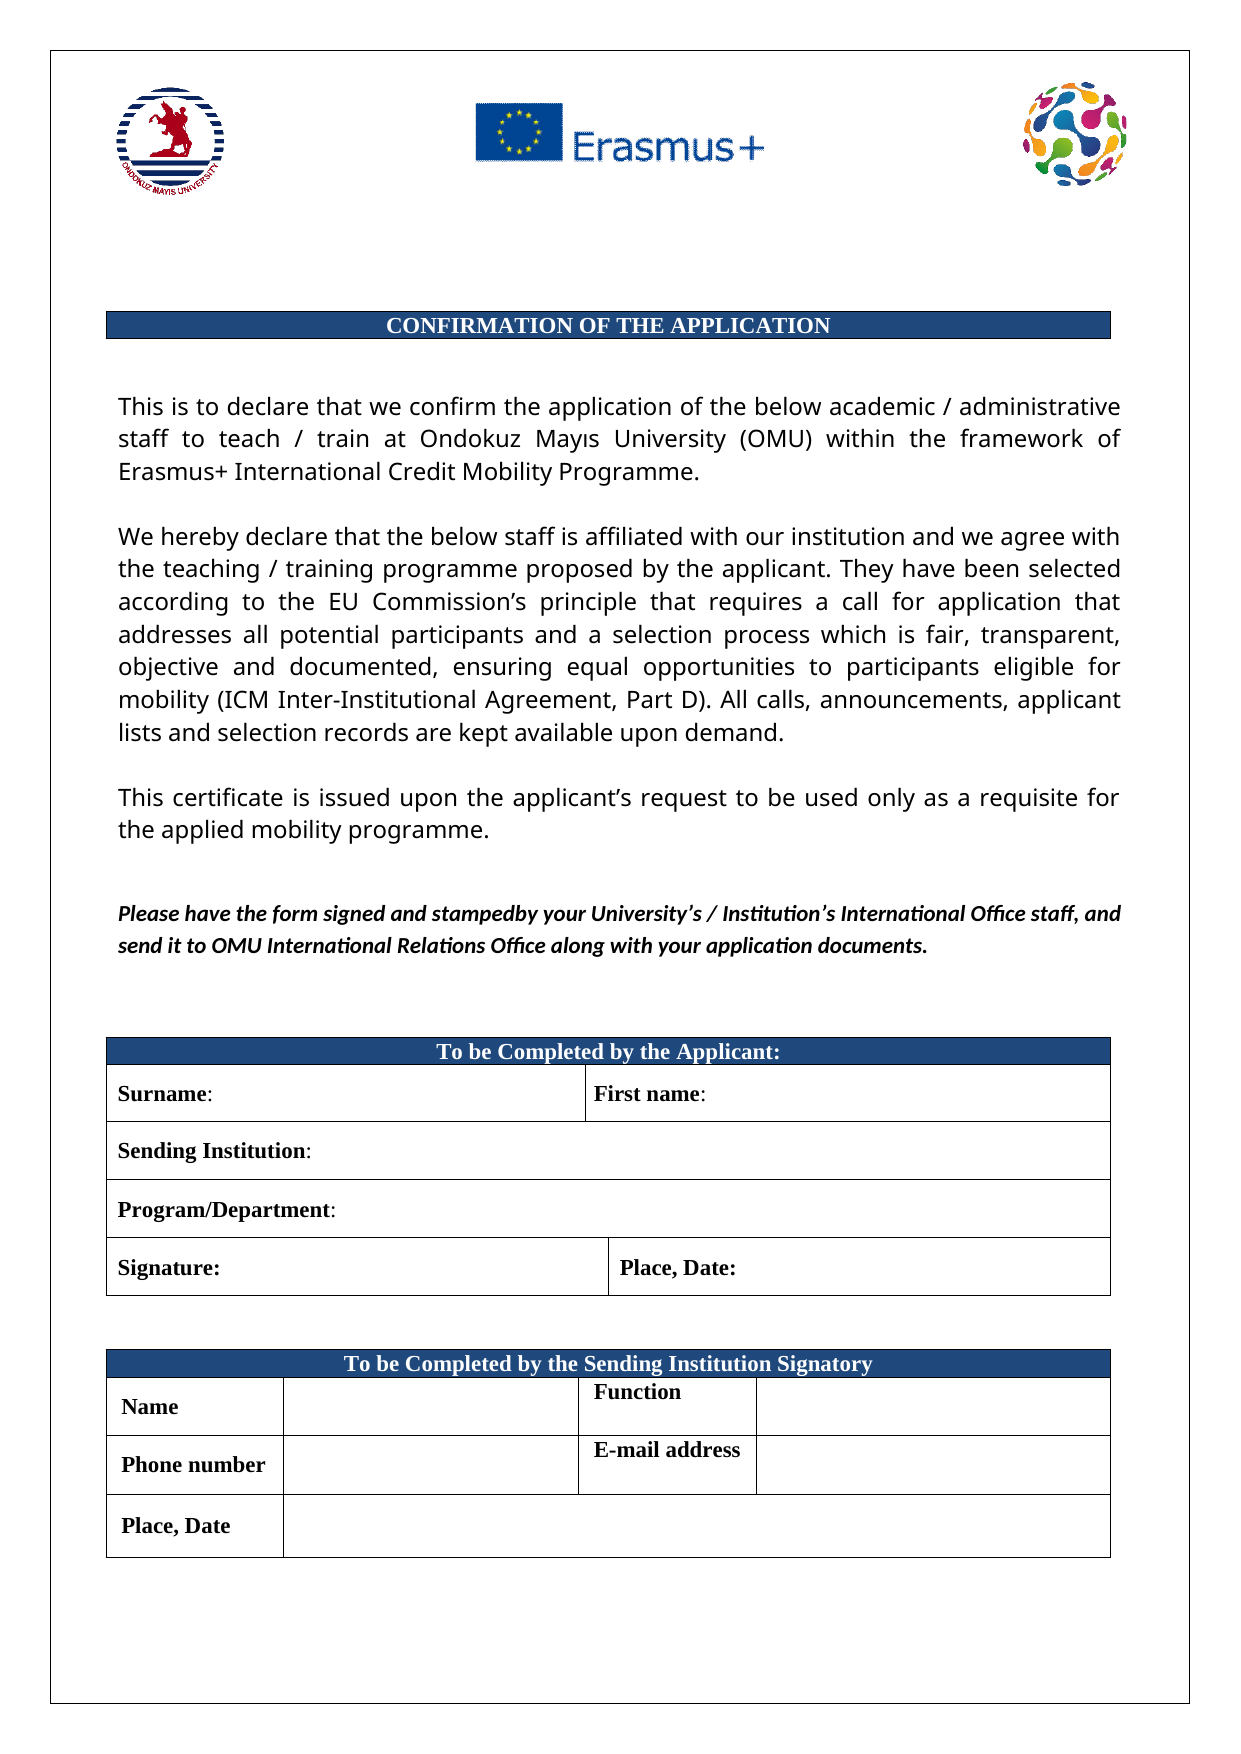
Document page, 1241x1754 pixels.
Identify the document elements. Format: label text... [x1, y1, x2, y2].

table_cell [284, 1495, 1110, 1557]
table_cell E-mail address [579, 1436, 756, 1493]
table_cell Program/Department: [107, 1180, 1110, 1237]
picture [110, 82, 230, 201]
picture [1023, 82, 1127, 186]
table_header To be Completed by the Sending Institution Signatory [107, 1350, 1110, 1377]
table_cell Name [107, 1378, 283, 1435]
table_cell Signature: [107, 1238, 608, 1295]
table_cell Place, Date [107, 1495, 283, 1557]
table_cell [284, 1378, 578, 1435]
table_cell Surname: [107, 1065, 585, 1121]
table_header To be Completed by the Applicant: [107, 1038, 1110, 1064]
table_header CONFIRMATION OF THE APPLICATION [107, 312, 1110, 338]
text This certificate is issued upon the applicant’s request to be used only as a requisite for the applied mobility programme. [118, 781, 1122, 846]
table_cell [757, 1436, 1110, 1493]
table_cell Function [579, 1378, 756, 1435]
table_cell [757, 1378, 1110, 1435]
picture [475, 103, 765, 162]
text Please have the form signed and stampedby your University’s / Institution’s International Office staff, and send it to OMU International Relations Office along with your application documents. [118, 899, 1122, 959]
table_cell First name: [586, 1065, 1110, 1121]
text This is to declare that we confirm the application of the below academic / administrative staff to teach / train at Ondokuz Mayıs University (OMU) within the framework of Erasmus+ International Credit Mobility Programme. [118, 389, 1122, 487]
table_cell Place, Date: [609, 1238, 1110, 1295]
text We hereby declare that the below staff is affiliated with our institution and we agree with the teaching / training programme proposed by the applicant. They have been selected according to the EU Commission’s principle that requires a call for application that addresses all potential participants and a selection process which is fair, transparent, objective and documented, ensuring equal opportunities to participants eligible for mobility (ICM Inter-Institutional Agreement, Part D). All calls, announcements, applicant lists and selection records are kept available upon demand. [118, 520, 1122, 748]
table_cell Sending Institution: [107, 1122, 1110, 1179]
table_cell [284, 1436, 578, 1493]
table_cell Phone number [107, 1436, 283, 1493]
